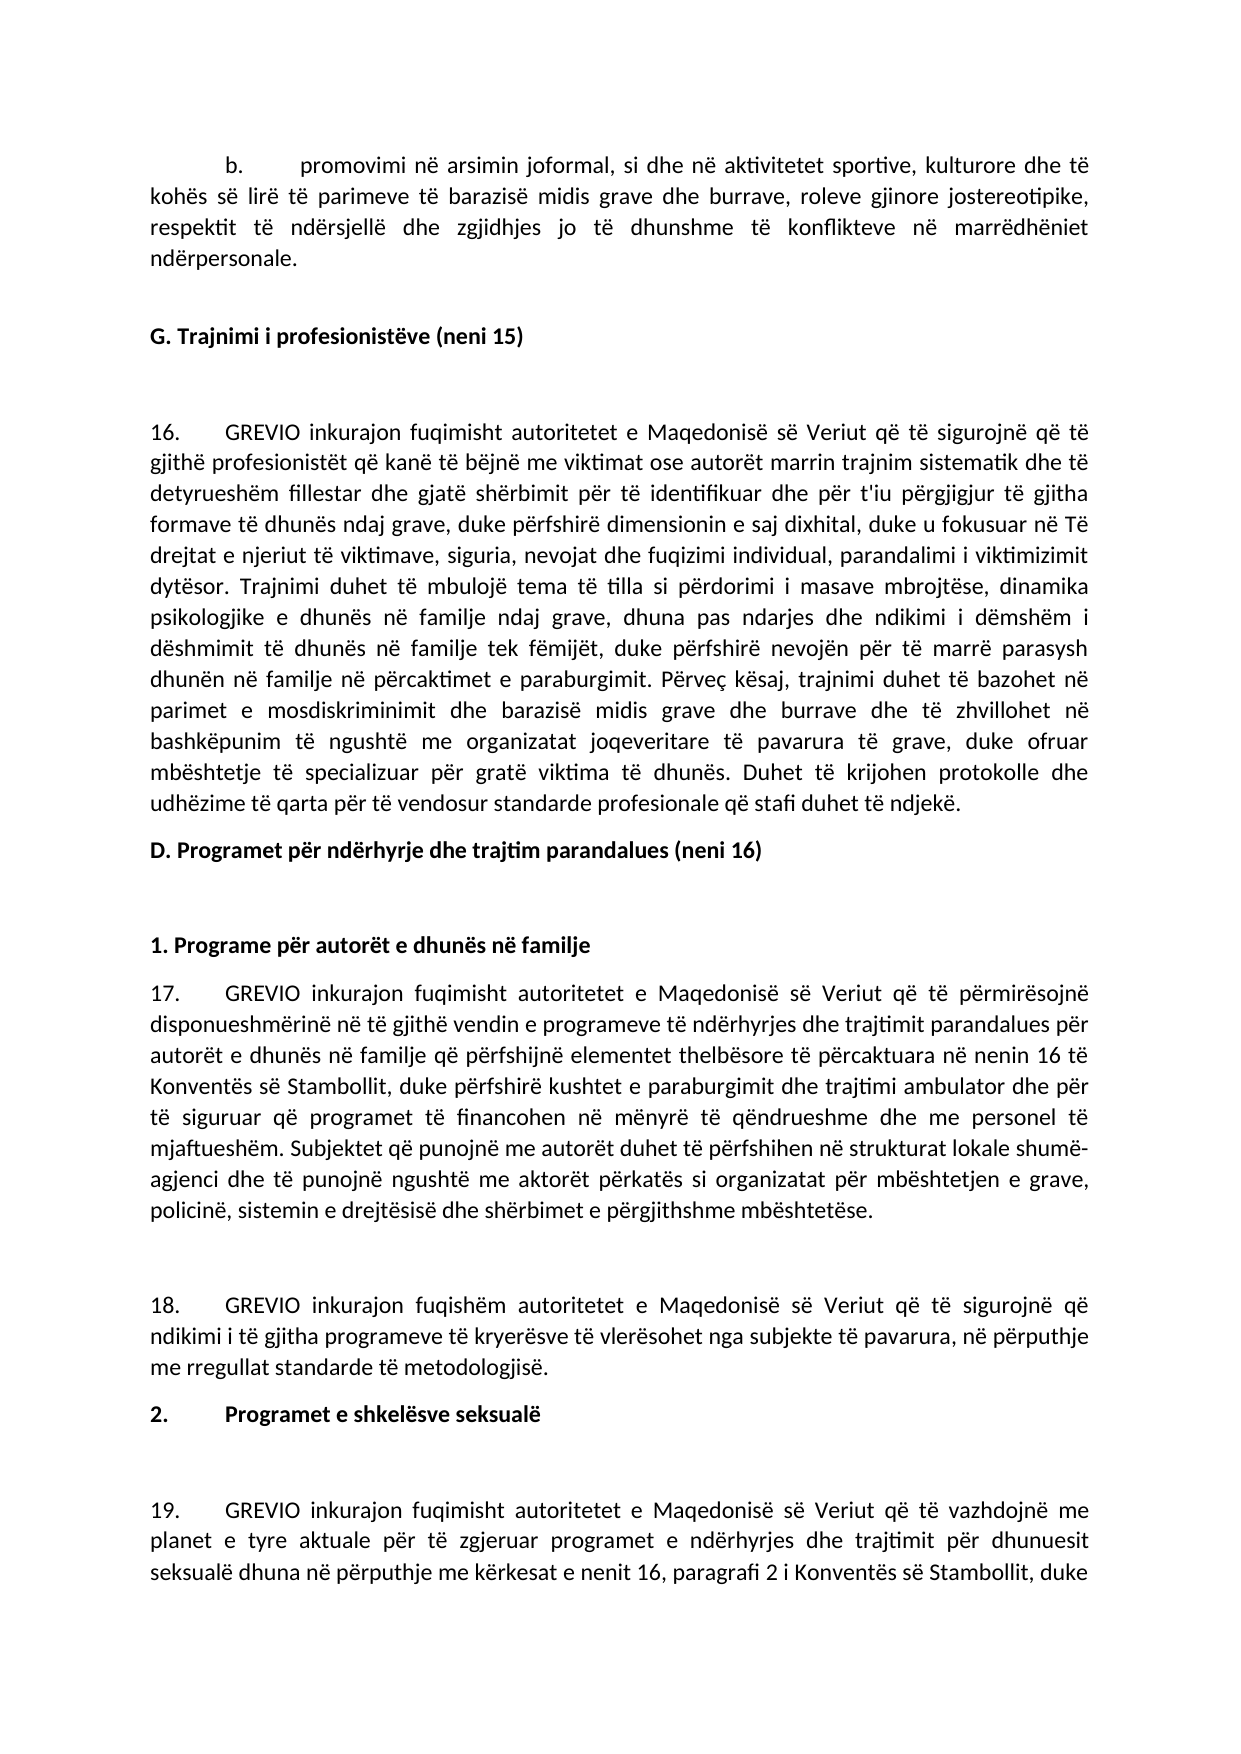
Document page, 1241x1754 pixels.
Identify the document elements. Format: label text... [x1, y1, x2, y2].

text 16. GREVIO inkurajon fuqimisht autoritetet e Maqedonisë së Veriut që të sigurojnë që të gjithë profesionistët që kanë të bëjnë me viktimat ose autorët marrin trajnim sistematik dhe të detyrueshëm fillestar dhe gjatë shërbimit për të identifikuar dhe për t'iu përgjigjur të gjitha formave të dhunës ndaj grave, duke përfshirë dimensionin e saj dixhital, duke u fokusuar në Të drejtat e njeriut të viktimave, siguria, nevojat dhe fuqizimi individual, parandalimi i viktimizimit dytësor. Trajnimi duhet të mbulojë tema të tilla si përdorimi i masave mbrojtëse, dinamika psikologjike e dhunës në familje ndaj grave, dhuna pas ndarjes dhe ndikimi i dëmshëm i dëshmimit të dhunës në familje tek fëmijët, duke përfshirë nevojën për të marrë parasysh dhunën në familje në përcaktimet e paraburgimit. Përveç kësaj, trajnimi duhet të bazohet në parimet e mosdiskriminimit dhe barazisë midis grave dhe burrave dhe të zhvillohet në bashkëpunim të ngushtë me organizatat joqeveritare të pavarura të grave, duke ofruar mbështetje të specializuar për gratë viktima të dhunës. Duhet të krijohen protokolle dhe udhëzime të qarta për të vendosur standarde profesionale që stafi duhet të ndjekë. [150, 417, 1090, 817]
text G. Trajnimi i profesionistëve (neni 15) [150, 290, 1090, 351]
text 17. GREVIO inkurajon fuqimisht autoritetet e Maqedonisë së Veriut që të përmirësojnë disponueshmërinë në të gjithë vendin e programeve të ndërhyrjes dhe trajtimit parandalues për autorët e dhunës në familje që përfshijnë elementet thelbësore të përcaktuara në nenin 16 të Konventës së Stambollit, duke përfshirë kushtet e paraburgimit dhe trajtimi ambulator dhe për të siguruar që programet të financohen në mënyrë të qëndrueshme dhe me personel të mjaftueshëm. Subjektet që punojnë me autorët duhet të përfshihen në strukturat lokale shumë-agjenci dhe të punojnë ngushtë me aktorët përkatës si organizatat për mbështetjen e grave, policinë, sistemin e drejtësisë dhe shërbimet e përgjithshme mbështetëse. [150, 978, 1090, 1224]
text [150, 1495, 1090, 1586]
text D. Programet për ndërhyrje dhe trajtim parandalues (neni 16) [150, 835, 1090, 865]
text 2. Programet e shkelësve seksualë [150, 1399, 1090, 1429]
text 18. GREVIO inkurajon fuqishëm autoritetet e Maqedonisë së Veriut që të sigurojnë që ndikimi i të gjitha programeve të kryerësve të vlerësohet nga subjekte të pavarura, në përputhje me rregullat standarde të metodologjisë. [150, 1290, 1090, 1381]
text b. promovimi në arsimin joformal, si dhe në aktivitetet sportive, kulturore dhe të kohës së lirë të parimeve të barazisë midis grave dhe burrave, roleve gjinore jostereotipike, respektit të ndërsjellë dhe zgjidhjes jo të dhunshme të konflikteve në marrëdhëniet ndërpersonale. [150, 150, 1090, 272]
text 1. Programe për autorët e dhunës në familje [150, 931, 1090, 960]
